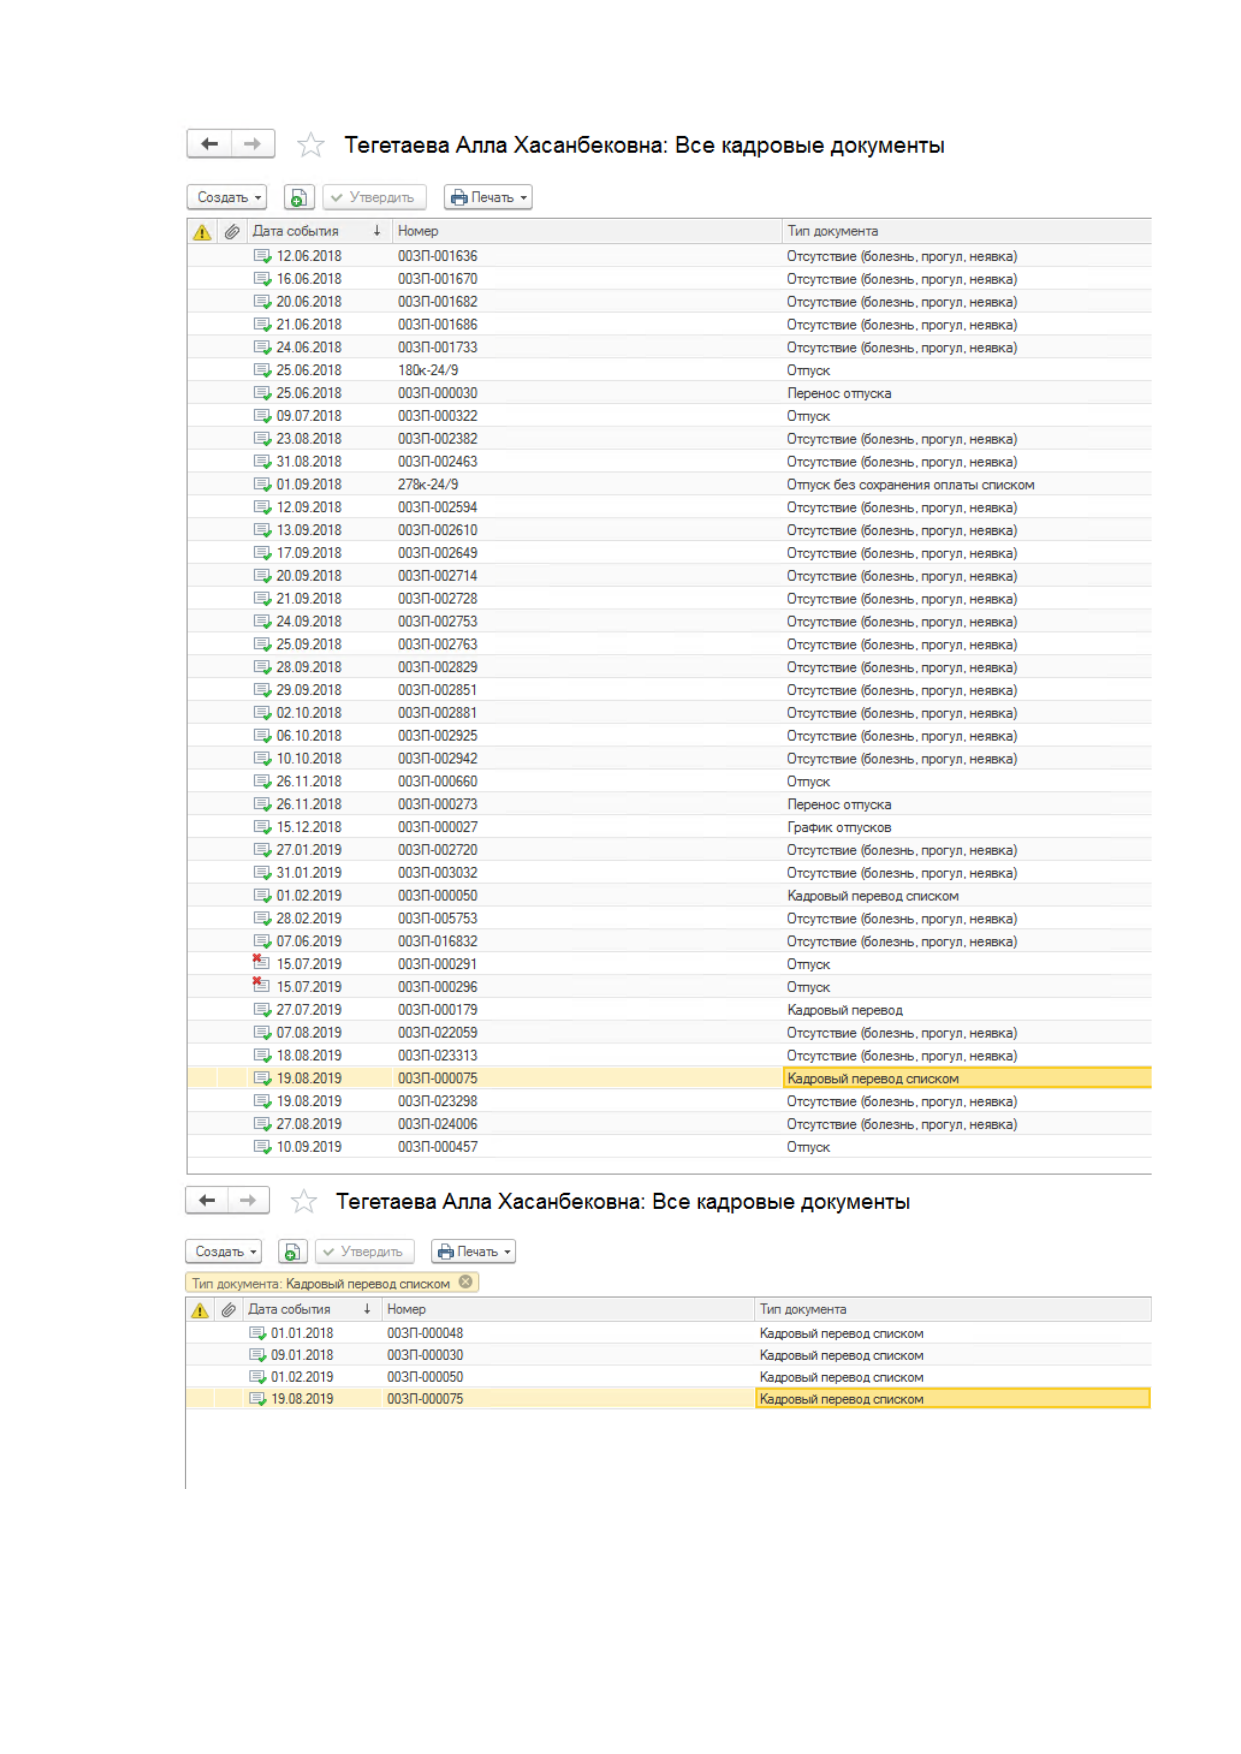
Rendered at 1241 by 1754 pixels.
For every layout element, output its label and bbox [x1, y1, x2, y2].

picture [177, 1179, 1152, 1489]
picture [177, 118, 1152, 1176]
